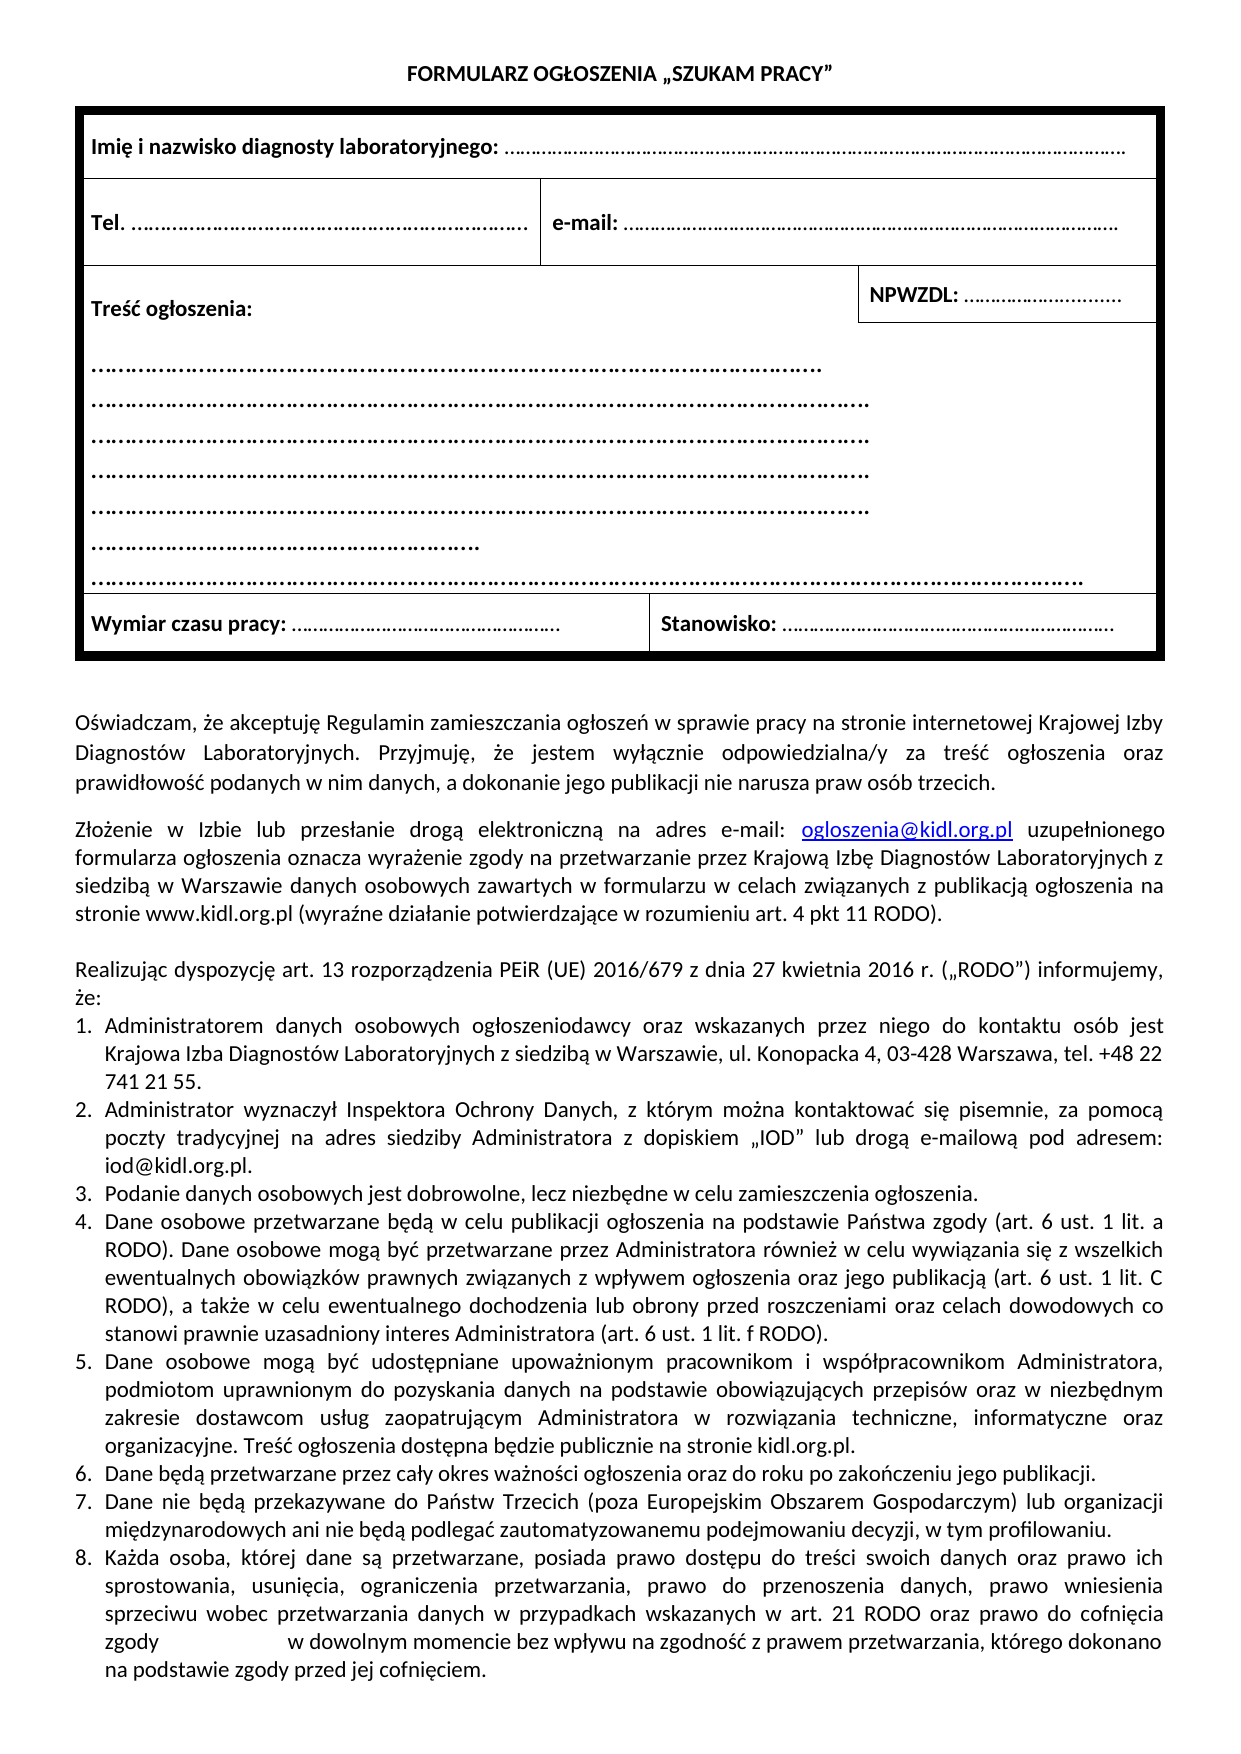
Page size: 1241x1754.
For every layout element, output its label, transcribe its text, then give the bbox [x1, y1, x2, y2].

table_header Imię i nazwisko diagnosty laboratoryjnego: ………………………………………………………………………………………………………. [84, 115, 1156, 177]
list Każda osoba, której dane są przetwarzane, posiada prawo dostępu do treści swoich danych oraz prawo ich sprostowania, usunięcia, ograniczenia przetwarzania, prawo do przenoszenia danych, prawo wniesienia sprzeciwu wobec przetwarzania danych w przypadkach wskazanych w art. 21 RODO oraz prawo do cofnięcia zgody w dowolnym momencie bez wpływu na zgodność z prawem przetwarzania, którego dokonano na podstawie zgody przed jej cofnięciem. [75, 1543, 1165, 1683]
list Dane osobowe przetwarzane będą w celu publikacji ogłoszenia na podstawie Państwa zgody (art. 6 ust. 1 lit. a RODO). Dane osobowe mogą być przetwarzane przez Administratora również w celu wywiązania się z wszelkich ewentualnych obowiązków prawnych związanych z wpływem ogłoszenia oraz jego publikacją (art. 6 ust. 1 lit. C RODO), a także w celu ewentualnego dochodzenia lub obrony przed roszczeniami oraz celach dowodowych co stanowi prawnie uzasadniony interes Administratora (art. 6 ust. 1 lit. f RODO). [75, 1207, 1165, 1347]
text Złożenie w Izbie lub przesłanie drogą elektroniczną na adres e-mail: ogloszenia@kidl.org.pl uzupełnionego formularza ogłoszenia oznacza wyrażenie zgody na przetwarzanie przez Krajową Izbę Diagnostów Laboratoryjnych z siedzibą w Warszawie danych osobowych zawartych w formularzu w celach związanych z publikacją ogłoszenia na stronie www.kidl.org.pl (wyraźne działanie potwierdzające w rozumieniu art. 4 pkt 11 RODO). [75, 815, 1165, 927]
table_cell e-mail: …………………………………………………………………………………. [541, 179, 1156, 265]
table_cell Treść ogłoszenia: [84, 266, 858, 322]
table_cell Tel. …………………………………………………………… [84, 179, 540, 265]
text Realizując dyspozycję art. 13 rozporządzenia PEiR (UE) 2016/679 z dnia 27 kwietnia 2016 r. („RODO”) informujemy, że: [75, 955, 1165, 1011]
table_cell ……………………………………………………………………………………………….………………………………………………….………………………………………………….………………………………………………….………………………………………………….………………………………………………….………………………………………………….………………………………………………….………………………………………………….………………………………………………….…………………………………………………………………………………………………………………………………. [84, 322, 1156, 593]
table_cell Stanowisko: ……………………………………………………… [650, 594, 1156, 651]
text FORMULARZ OGŁOSZENIA „SZUKAM PRACY” [75, 59, 1165, 87]
text Oświadczam, że akceptuję Regulamin zamieszczania ogłoszeń w sprawie pracy na stronie internetowej Krajowej Izby Diagnostów Laboratoryjnych. Przyjmuję, że jestem wyłącznie odpowiedzialna/y za treść ogłoszenia oraz prawidłowość podanych w nim danych, a dokonanie jego publikacji nie narusza praw osób trzecich. [75, 708, 1165, 796]
list Dane osobowe mogą być udostępniane upoważnionym pracownikom i współpracownikom Administratora, podmiotom uprawnionym do pozyskania danych na podstawie obowiązujących przepisów oraz w niezbędnym zakresie dostawcom usług zaopatrującym Administratora w rozwiązania techniczne, informatyczne oraz organizacyjne. Treść ogłoszenia dostępna będzie publicznie na stronie kidl.org.pl. [75, 1347, 1165, 1459]
list Administrator wyznaczył Inspektora Ochrony Danych, z którym można kontaktować się pisemnie, za pomocą poczty tradycyjnej na adres siedziby Administratora z dopiskiem „IOD” lub drogą e-mailową pod adresem: iod@kidl.org.pl. [75, 1095, 1165, 1179]
list Administratorem danych osobowych ogłoszeniodawcy oraz wskazanych przez niego do kontaktu osób jest Krajowa Izba Diagnostów Laboratoryjnych z siedzibą w Warszawie, ul. Konopacka 4, 03-428 Warszawa, tel. +48 22 741 21 55. [75, 1011, 1165, 1095]
list Dane będą przetwarzane przez cały okres ważności ogłoszenia oraz do roku po zakończeniu jego publikacji. [75, 1459, 1165, 1487]
table_cell Wymiar czasu pracy: …………………………………………… [84, 594, 649, 651]
table_cell NPWZDL: ………………........... [859, 266, 1156, 322]
list Podanie danych osobowych jest dobrowolne, lecz niezbędne w celu zamieszczenia ogłoszenia. [75, 1179, 1165, 1207]
list Dane nie będą przekazywane do Państw Trzecich (poza Europejskim Obszarem Gospodarczym) lub organizacji międzynarodowych ani nie będą podlegać zautomatyzowanemu podejmowaniu decyzji, w tym profilowaniu. [75, 1487, 1165, 1543]
